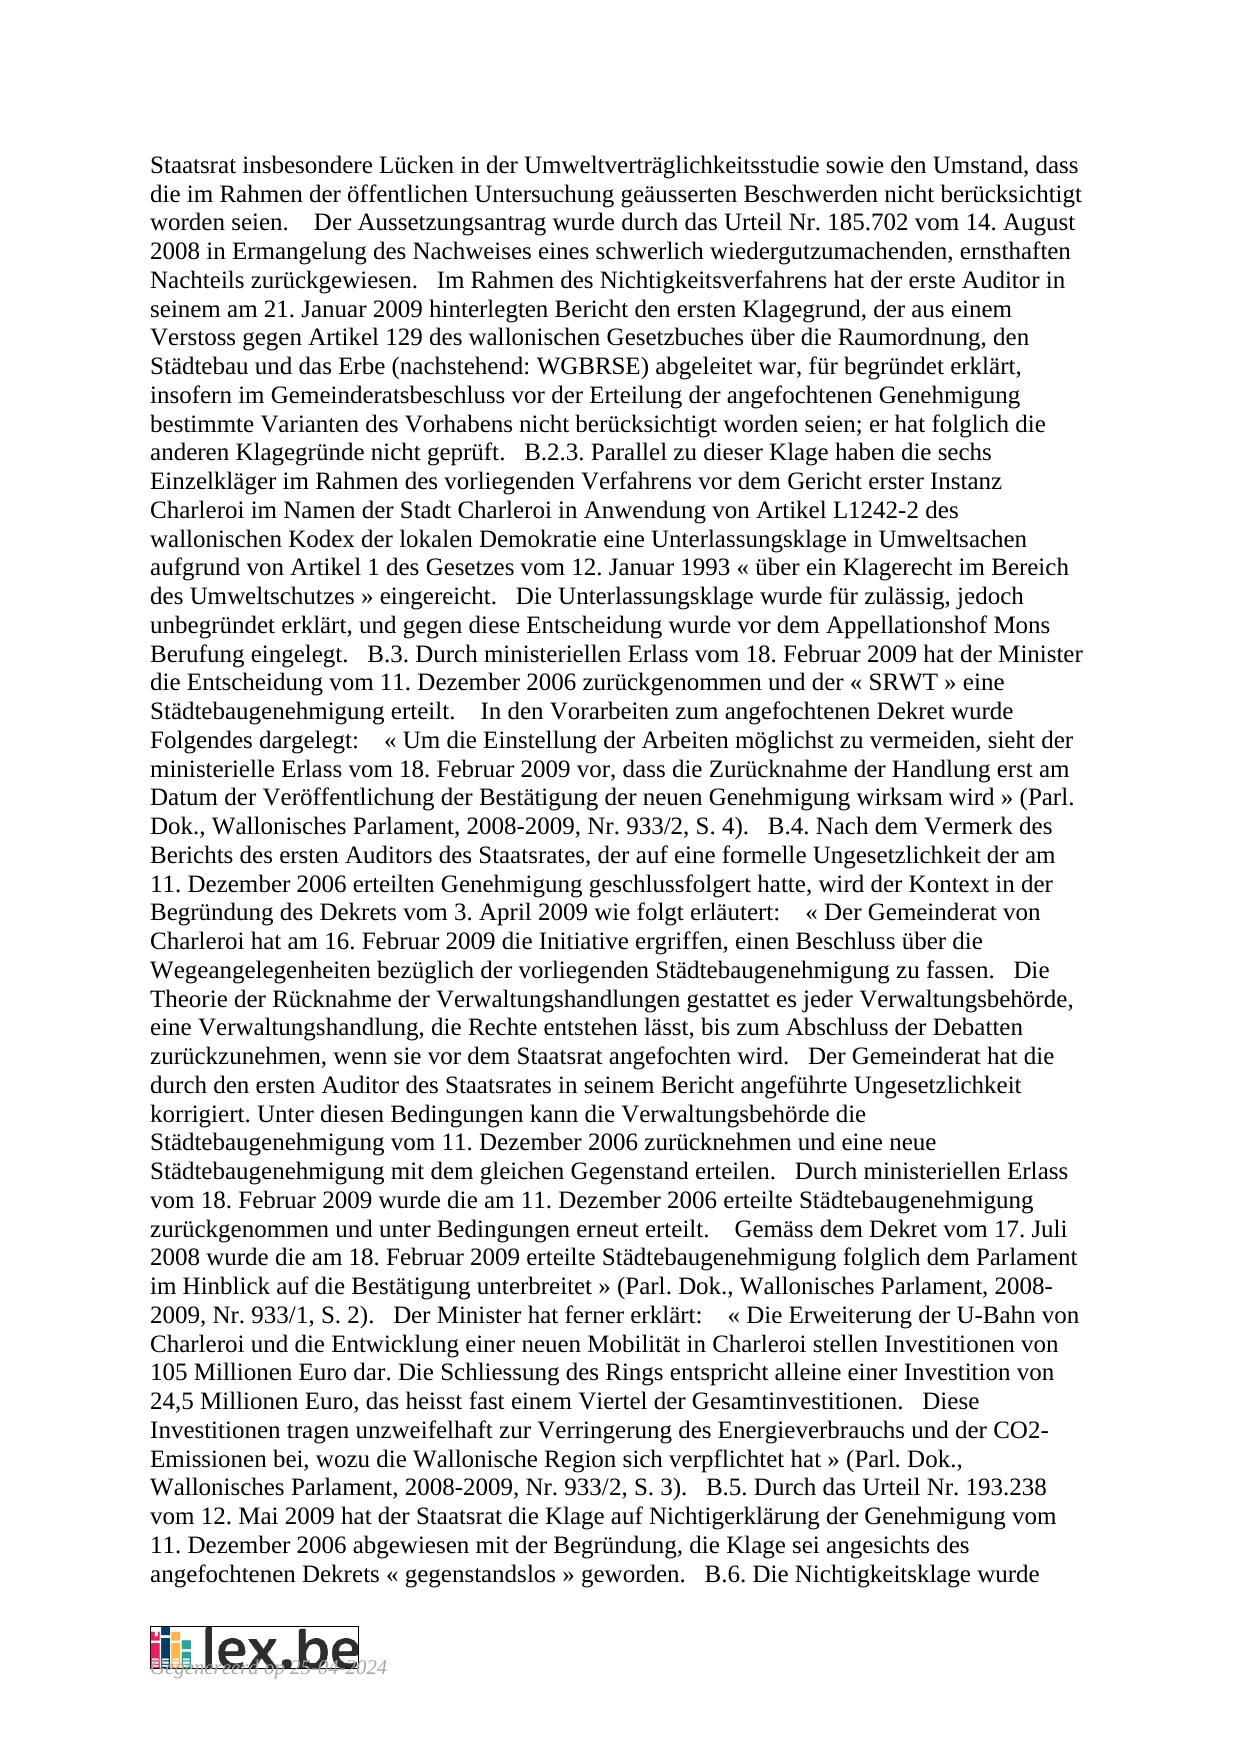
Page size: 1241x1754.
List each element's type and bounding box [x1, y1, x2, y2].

text [150, 150, 1090, 1587]
picture [151, 1627, 358, 1668]
